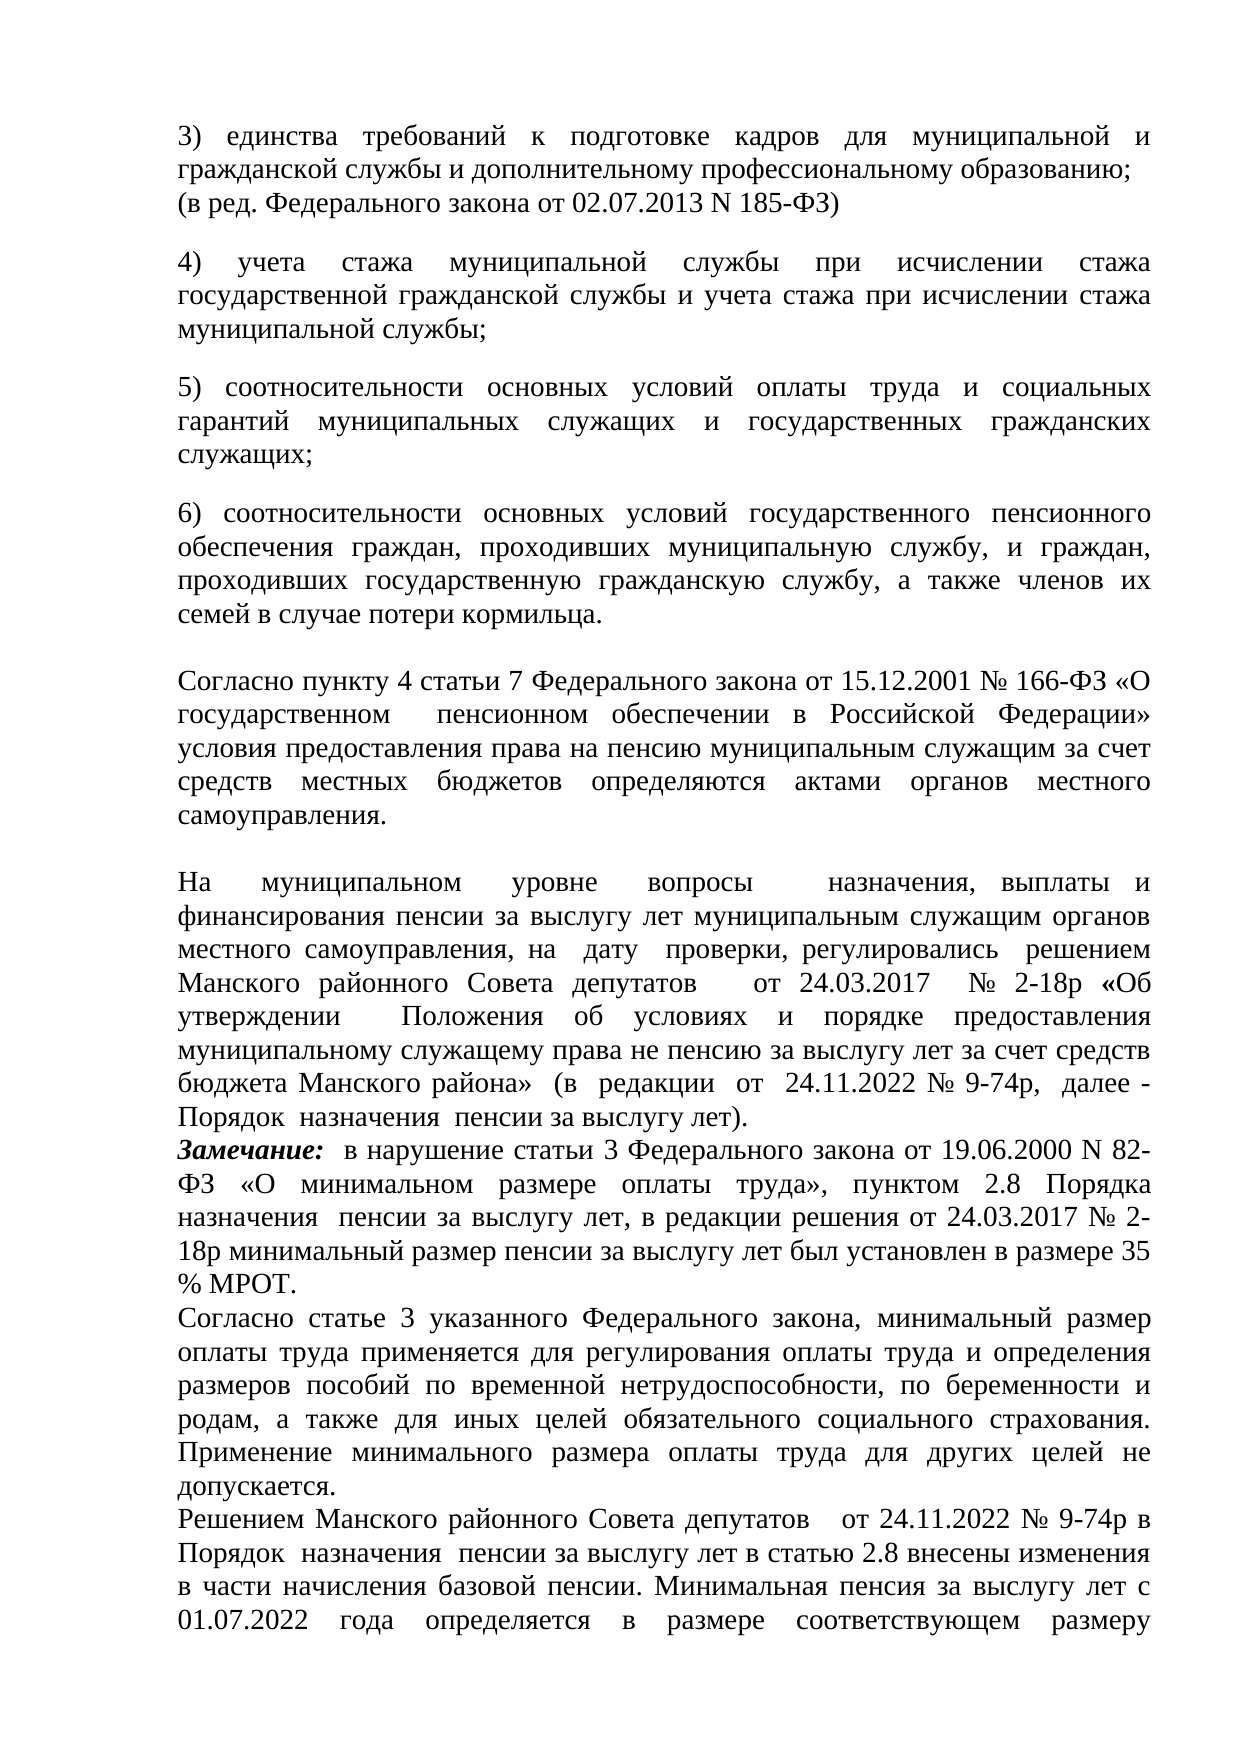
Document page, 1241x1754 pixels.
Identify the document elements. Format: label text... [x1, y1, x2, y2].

text 5) соотносительности основных условий оплаты труда и социальных гарантий муниципальных служащих и государственных гражданских служащих; [177, 369, 1152, 470]
text 3) единства требований к подготовке кадров для муниципальной и гражданской службы и дополнительному профессиональному образованию; [177, 118, 1152, 185]
text Согласно пункту 4 статьи 7 Федерального закона от 15.12.2001 № 166-ФЗ «О государственном пенсионном обеспечении в Российской Федерации» условия предоставления права на пенсию муниципальным служащим за счет средств местных бюджетов определяются актами органов местного самоуправления. [177, 663, 1152, 831]
text Замечание: в нарушение статьи 3 Федерального закона от 19.06.2000 N 82-ФЗ «О минимальном размере оплаты труда», пунктом 2.8 Порядка назначения пенсии за выслугу лет, в редакции решения от 24.03.2017 № 2-18р минимальный размер пенсии за выслугу лет был установлен в размере 35 % МРОТ. [177, 1132, 1152, 1300]
text (в ред. Федерального закона от 02.07.2013 N 185-ФЗ) [177, 185, 1152, 219]
text Согласно статье 3 указанного Федерального закона, минимальный размер оплаты труда применяется для регулирования оплаты труда и определения размеров пособий по временной нетрудоспособности, по беременности и родам, а также для иных целей обязательного социального страхования. Применение минимального размера оплаты труда для других целей не допускается. [177, 1300, 1152, 1501]
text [177, 1501, 1152, 1636]
text На муниципальном уровне вопросы назначения, выплаты и финансирования пенсии за выслугу лет муниципальным служащим органов местного самоуправления, на дату проверки, регулировались решением Манского районного Совета депутатов от 24.03.2017 № 2-18р «Об утверждении Положения об условиях и порядке предоставления муниципальному служащему права не пенсию за выслугу лет за счет средств бюджета Манского района» (в редакции от 24.11.2022 № 9-74р, далее - Порядок назначения пенсии за выслугу лет). [177, 864, 1152, 1132]
text 4) учета стажа муниципальной службы при исчислении стажа государственной гражданской службы и учета стажа при исчислении стажа муниципальной службы; [177, 244, 1152, 344]
text 6) соотносительности основных условий государственного пенсионного обеспечения граждан, проходивших муниципальную службу, и граждан, проходивших государственную гражданскую службу, а также членов их семей в случае потери кормильца. [177, 495, 1152, 629]
